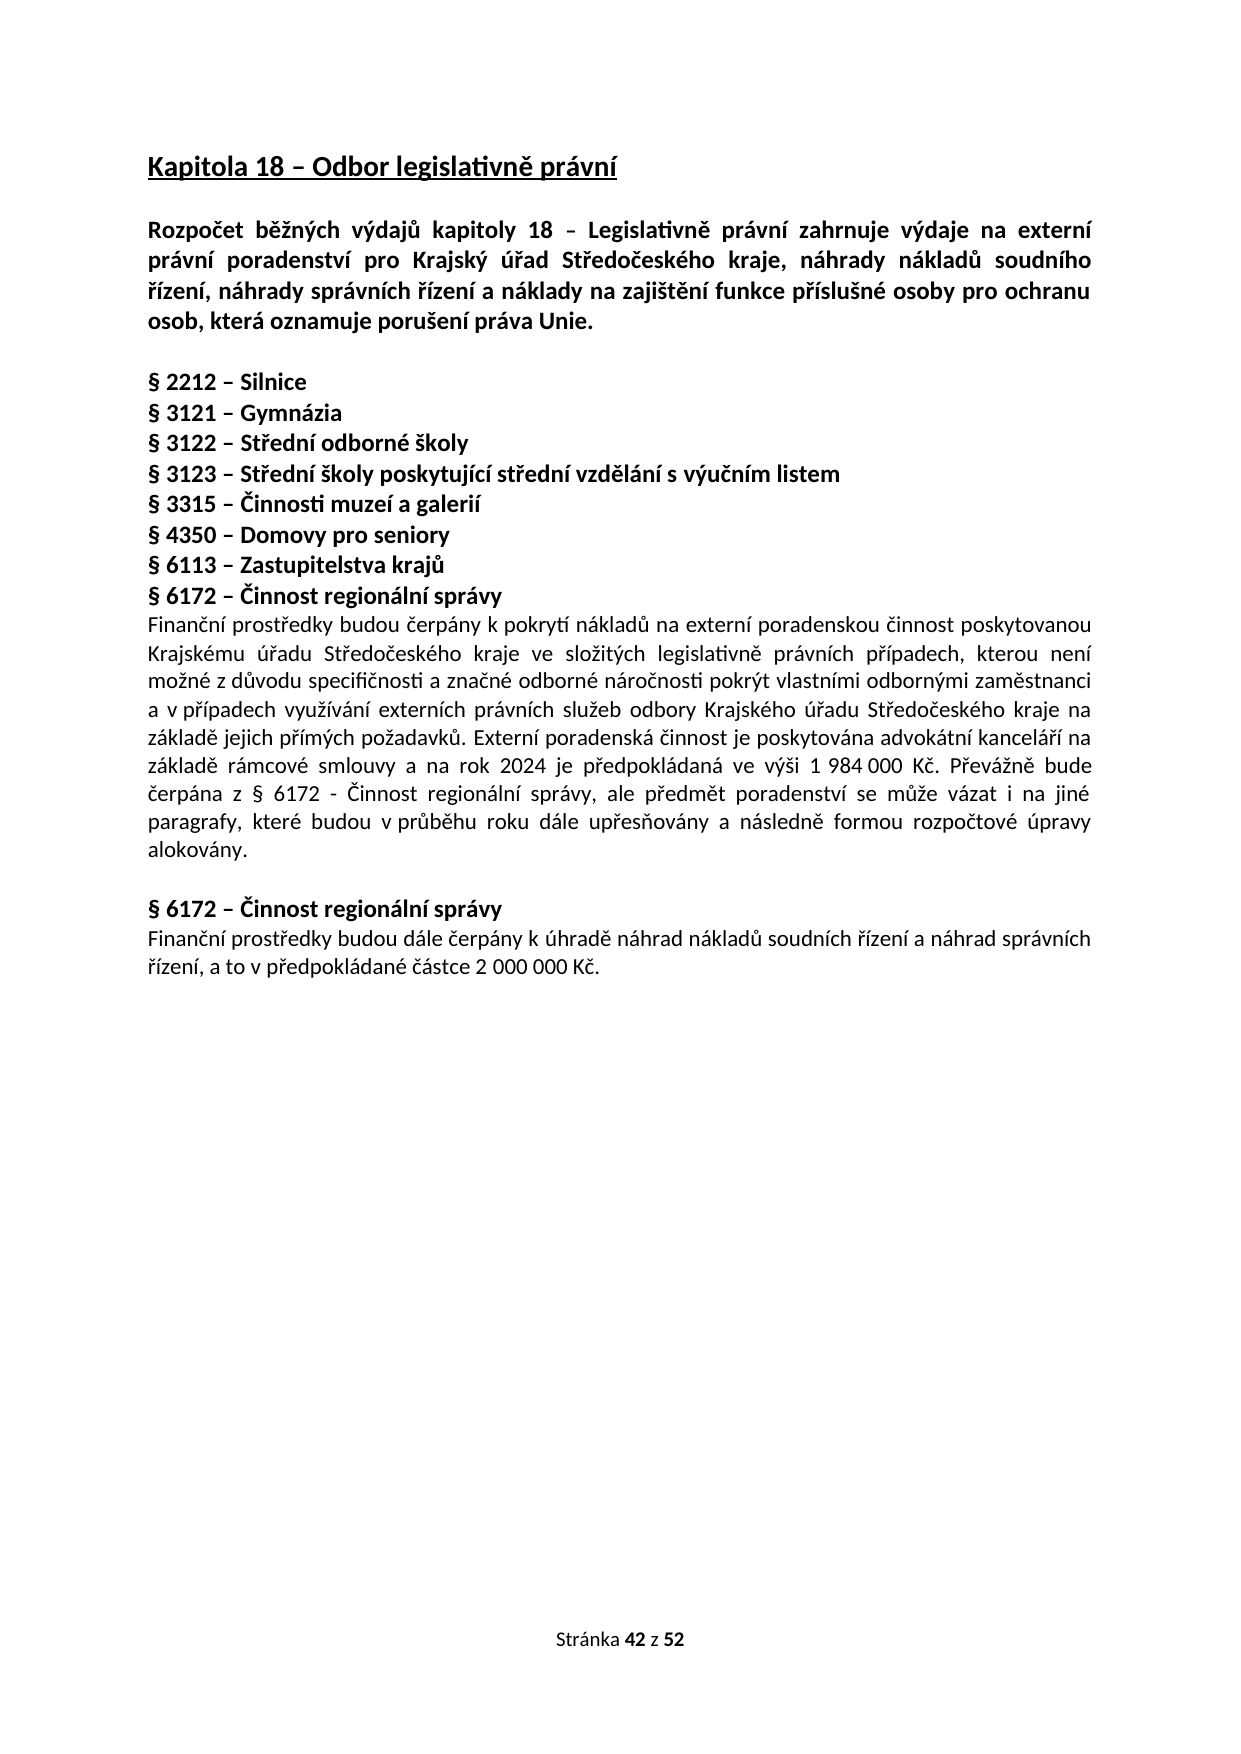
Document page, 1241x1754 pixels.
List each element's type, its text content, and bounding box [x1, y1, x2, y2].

text § 6172 – Činnost regionální správy [148, 580, 1092, 611]
text Kapitola 18 – Odbor legislativně právní [148, 148, 1092, 183]
text Finanční prostředky budou čerpány k pokrytí nákladů na externí poradenskou činnost poskytovanou Krajskému úřadu Středočeského kraje ve složitých legislativně právních případech, kterou není možné z důvodu specifičnosti a značné odborné náročnosti pokrýt vlastními odbornými zaměstnanci a v případech využívání externích právních služeb odbory Krajského úřadu Středočeského kraje na základě jejich přímých požadavků. Externí poradenská činnost je poskytována advokátní kanceláří na základě rámcové smlouvy a na rok 2024 je předpokládaná ve výši 1 984 000 Kč. Převážně bude čerpána z § 6172 - Činnost regionální správy, ale předmět poradenství se může vázat i na jiné paragrafy, které budou v průběhu roku dále upřesňovány a následně formou rozpočtové úpravy alokovány. [148, 611, 1092, 863]
text § 3315 – Činnosti muzeí a galerií [148, 488, 1092, 519]
text § 4350 – Domovy pro seniory [148, 519, 1092, 549]
text § 3123 – Střední školy poskytující střední vzdělání s výučním listem [148, 458, 1092, 488]
text Rozpočet běžných výdajů kapitoly 18 – Legislativně právní zahrnuje výdaje na externí právní poradenství pro Krajský úřad Středočeského kraje, náhrady nákladů soudního řízení, náhrady správních řízení a náklady na zajištění funkce příslušné osoby pro ochranu osob, která oznamuje porušení práva Unie. [148, 214, 1092, 336]
text § 2212 – Silnice [148, 366, 1092, 397]
text Finanční prostředky budou dále čerpány k úhradě náhrad nákladů soudních řízení a náhrad správních řízení, a to v předpokládané částce 2 000 000 Kč. [148, 924, 1092, 980]
text § 3122 – Střední odborné školy [148, 427, 1092, 458]
text § 6113 – Zastupitelstva krajů [148, 549, 1092, 580]
text § 3121 – Gymnázia [148, 397, 1092, 427]
text § 6172 – Činnost regionální správy [148, 893, 1092, 924]
